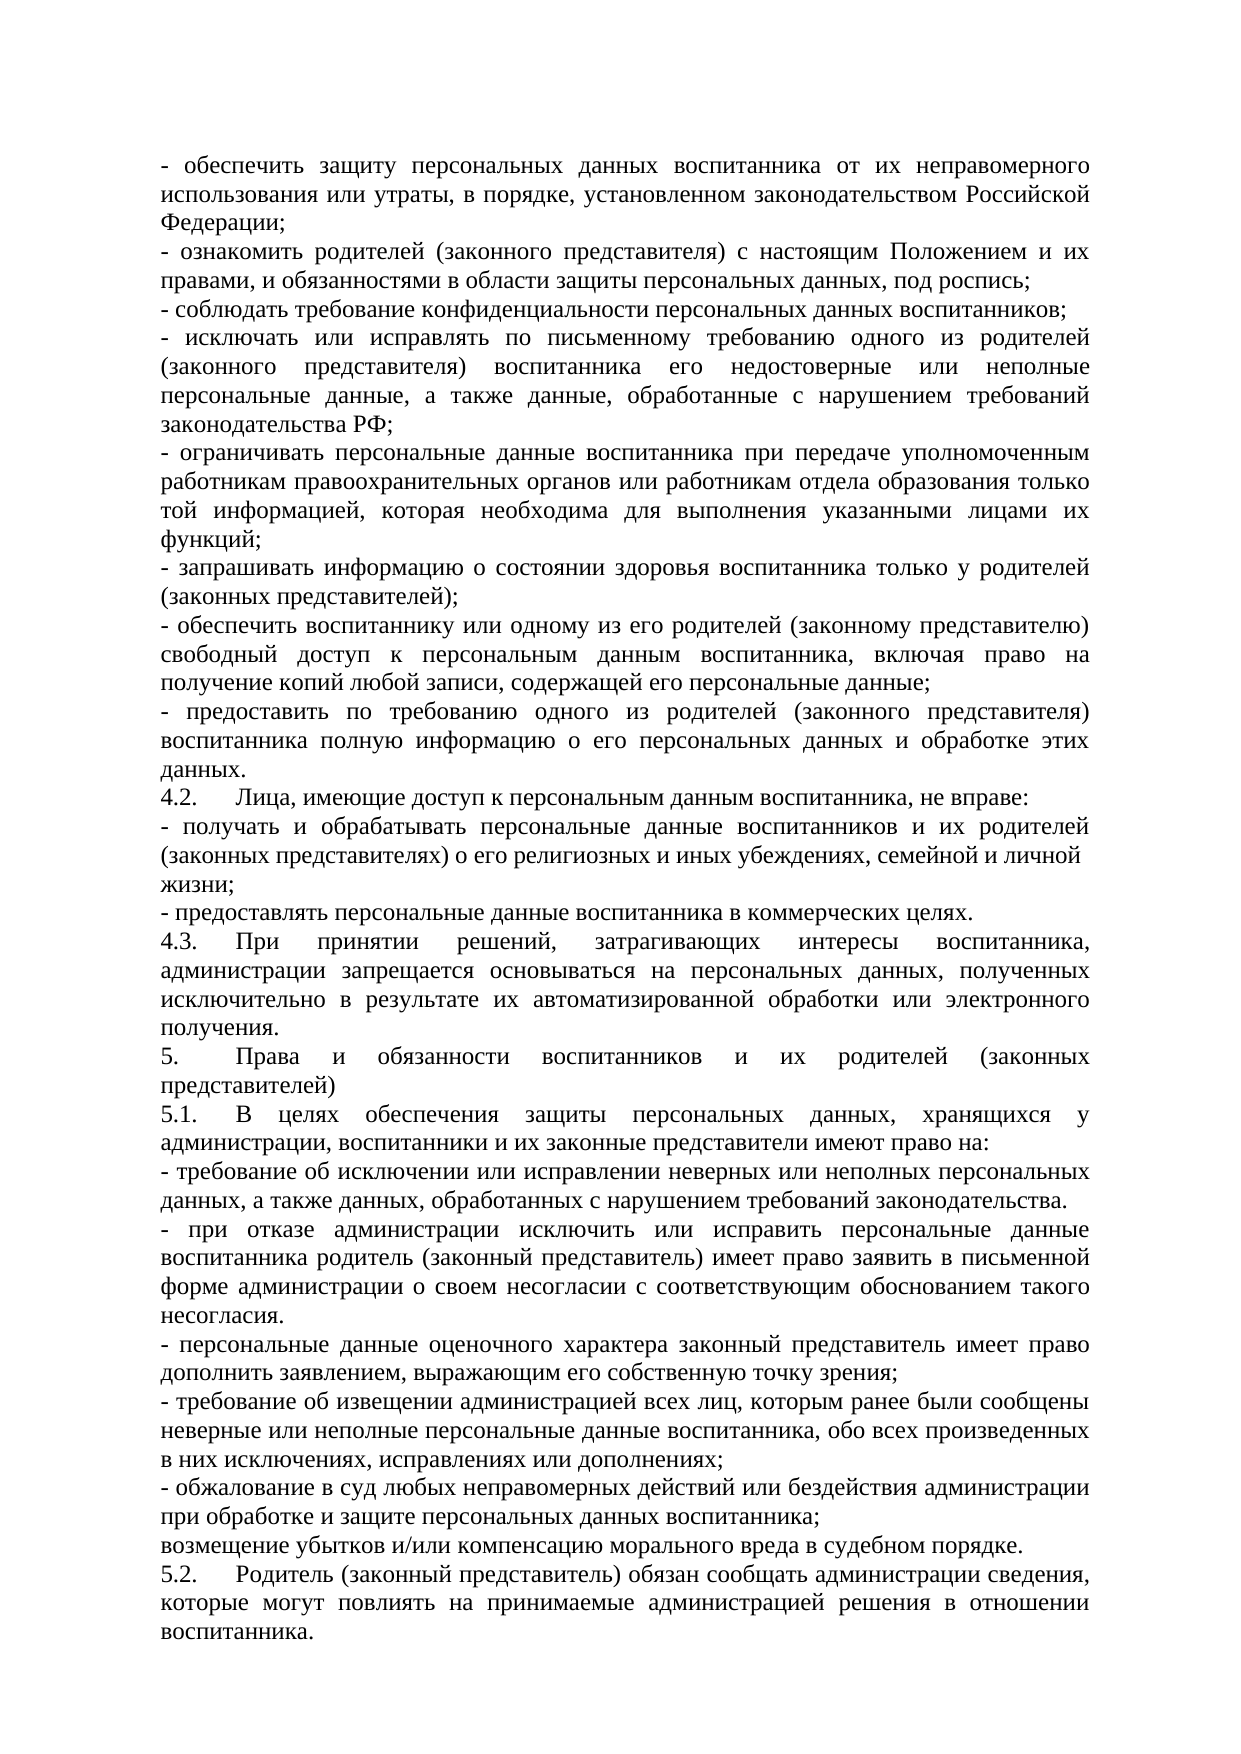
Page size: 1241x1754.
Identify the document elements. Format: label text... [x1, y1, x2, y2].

text - персональные данные оценочного характера законный представитель имеет право дополнить заявлением, выражающим его собственную точку зрения; [160, 1329, 1091, 1386]
text - обеспечить защиту персональных данных воспитанника от их неправомерного использования или утраты, в порядке, установленном законодательством Российской Федерации; [160, 150, 1091, 236]
text 5. Права и обязанности воспитанников и их родителей (законных представителей) [160, 1041, 1091, 1099]
text - получать и обрабатывать персональные данные воспитанников и их родителей (законных представителях) о его религиозных и иных убеждениях, семейной и личной жизни; [160, 811, 1091, 897]
text - обжалование в суд любых неправомерных действий или бездействия администрации при обработке и защите персональных данных воспитанника; [160, 1472, 1091, 1530]
text - требование об исключении или исправлении неверных или неполных персональных данных, а также данных, обработанных с нарушением требований законодательства. [160, 1156, 1091, 1214]
text - требование об извещении администрацией всех лиц, которым ранее были сообщены неверные или неполные персональные данные воспитанника, обо всех произведенных в них исключениях, исправлениях или дополнениях; [160, 1386, 1091, 1472]
text - предоставлять персональные данные воспитанника в коммерческих целях. [160, 897, 1091, 926]
text - предоставить по требованию одного из родителей (законного представителя) воспитанника полную информацию о его персональных данных и обработке этих данных. [160, 696, 1091, 782]
text 4.2. Лица, имеющие доступ к персональным данным воспитанника, не вправе: [160, 782, 1091, 811]
text - при отказе администрации исключить или исправить персональные данные воспитанника родитель (законный представитель) имеет право заявить в письменной форме администрации о своем несогласии с соответствующим обоснованием такого несогласия. [160, 1214, 1091, 1329]
text - ограничивать персональные данные воспитанника при передаче уполномоченным работникам правоохранительных органов или работникам отдела образования только той информацией, которая необходима для выполнения указанными лицами их функций; [160, 437, 1091, 552]
text 4.3. При принятии решений, затрагивающих интересы воспитанника, администрации запрещается основываться на персональных данных, полученных исключительно в результате их автоматизированной обработки или электронного получения. [160, 926, 1091, 1041]
text 5.1. В целях обеспечения защиты персональных данных, хранящихся у администрации, воспитанники и их законные представители имеют право на: [160, 1099, 1091, 1156]
text - соблюдать требование конфиденциальности персональных данных воспитанников; [160, 294, 1091, 322]
text - исключать или исправлять по письменному требованию одного из родителей (законного представителя) воспитанника его недостоверные или неполные персональные данные, а также данные, обработанные с нарушением требований законодательства РФ; [160, 322, 1091, 437]
text - запрашивать информацию о состоянии здоровья воспитанника только у родителей (законных представителей); [160, 552, 1091, 610]
text 5.2. Родитель (законный представитель) обязан сообщать администрации сведения, которые могут повлиять на принимаемые администрацией решения в отношении воспитанника. [160, 1559, 1091, 1645]
text - ознакомить родителей (законного представителя) с настоящим Положением и их правами, и обязанностями в области защиты персональных данных, под роспись; [160, 236, 1091, 294]
text возмещение убытков и/или компенсацию морального вреда в судебном порядке. [160, 1530, 1091, 1559]
text - обеспечить воспитаннику или одному из его родителей (законному представителю) свободный доступ к персональным данным воспитанника, включая право на получение копий любой записи, содержащей его персональные данные; [160, 610, 1091, 696]
